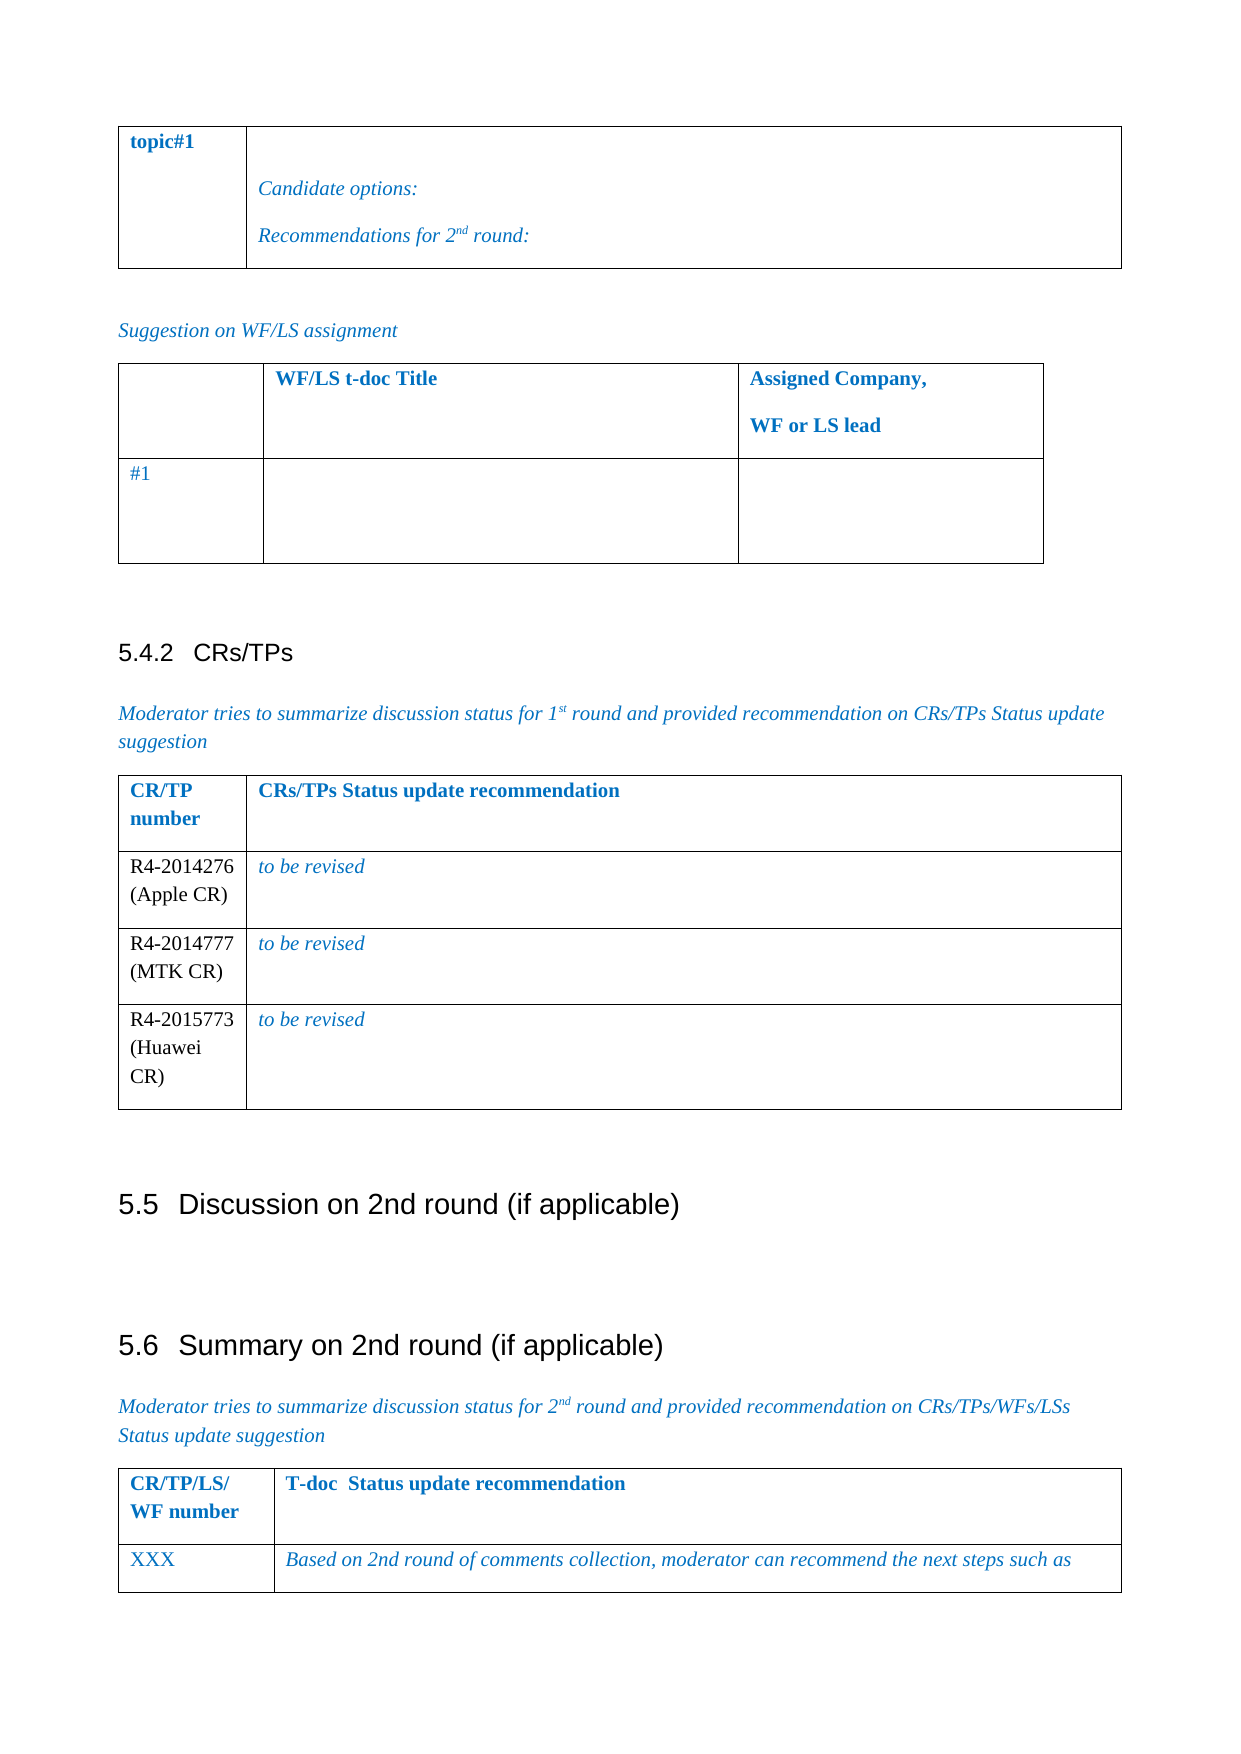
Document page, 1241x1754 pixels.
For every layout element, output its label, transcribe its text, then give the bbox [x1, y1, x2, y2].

table_header CRs/TPs Status update recommendation [247, 776, 1121, 851]
table_header WF/LS t-doc Title [264, 364, 738, 458]
table_header Assigned Company, WF or LS lead [739, 364, 1043, 458]
table_header CR/TP number [119, 776, 246, 851]
table_cell XXX [119, 1545, 274, 1592]
subtitle CRs/TPs [118, 624, 1122, 680]
subtitle Summary on 2nd round (if applicable) [118, 1317, 1122, 1373]
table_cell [247, 127, 1121, 268]
text Moderator tries to summarize discussion status for 2nd round and provided recommendation on CRs/TPs/WFs/LSs Status update suggestion [118, 1392, 1122, 1449]
table_cell [739, 459, 1043, 563]
table_header T-doc Status update recommendation [275, 1469, 1121, 1544]
table_cell [264, 459, 738, 563]
text Suggestion on WF/LS assignment [118, 316, 1122, 344]
table_cell R4-2015773 (Huawei CR) [119, 1005, 246, 1109]
table_cell to be revised [247, 929, 1121, 1004]
subtitle Discussion on 2nd round (if applicable) [118, 1176, 1122, 1232]
table_cell R4-2014276 (Apple CR) [119, 852, 246, 927]
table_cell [275, 1545, 1121, 1592]
table_header CR/TP/LS/WF number [119, 1469, 274, 1544]
table_cell to be revised [247, 852, 1121, 927]
text Moderator tries to summarize discussion status for 1st round and provided recommendation on CRs/TPs Status update suggestion [118, 699, 1122, 756]
table_cell to be revised [247, 1005, 1121, 1109]
table_cell Sub-topic#1 [119, 127, 246, 268]
table_cell R4-2014777 (MTK CR) [119, 929, 246, 1004]
table_cell #1 [119, 459, 263, 563]
table_header [119, 364, 263, 458]
